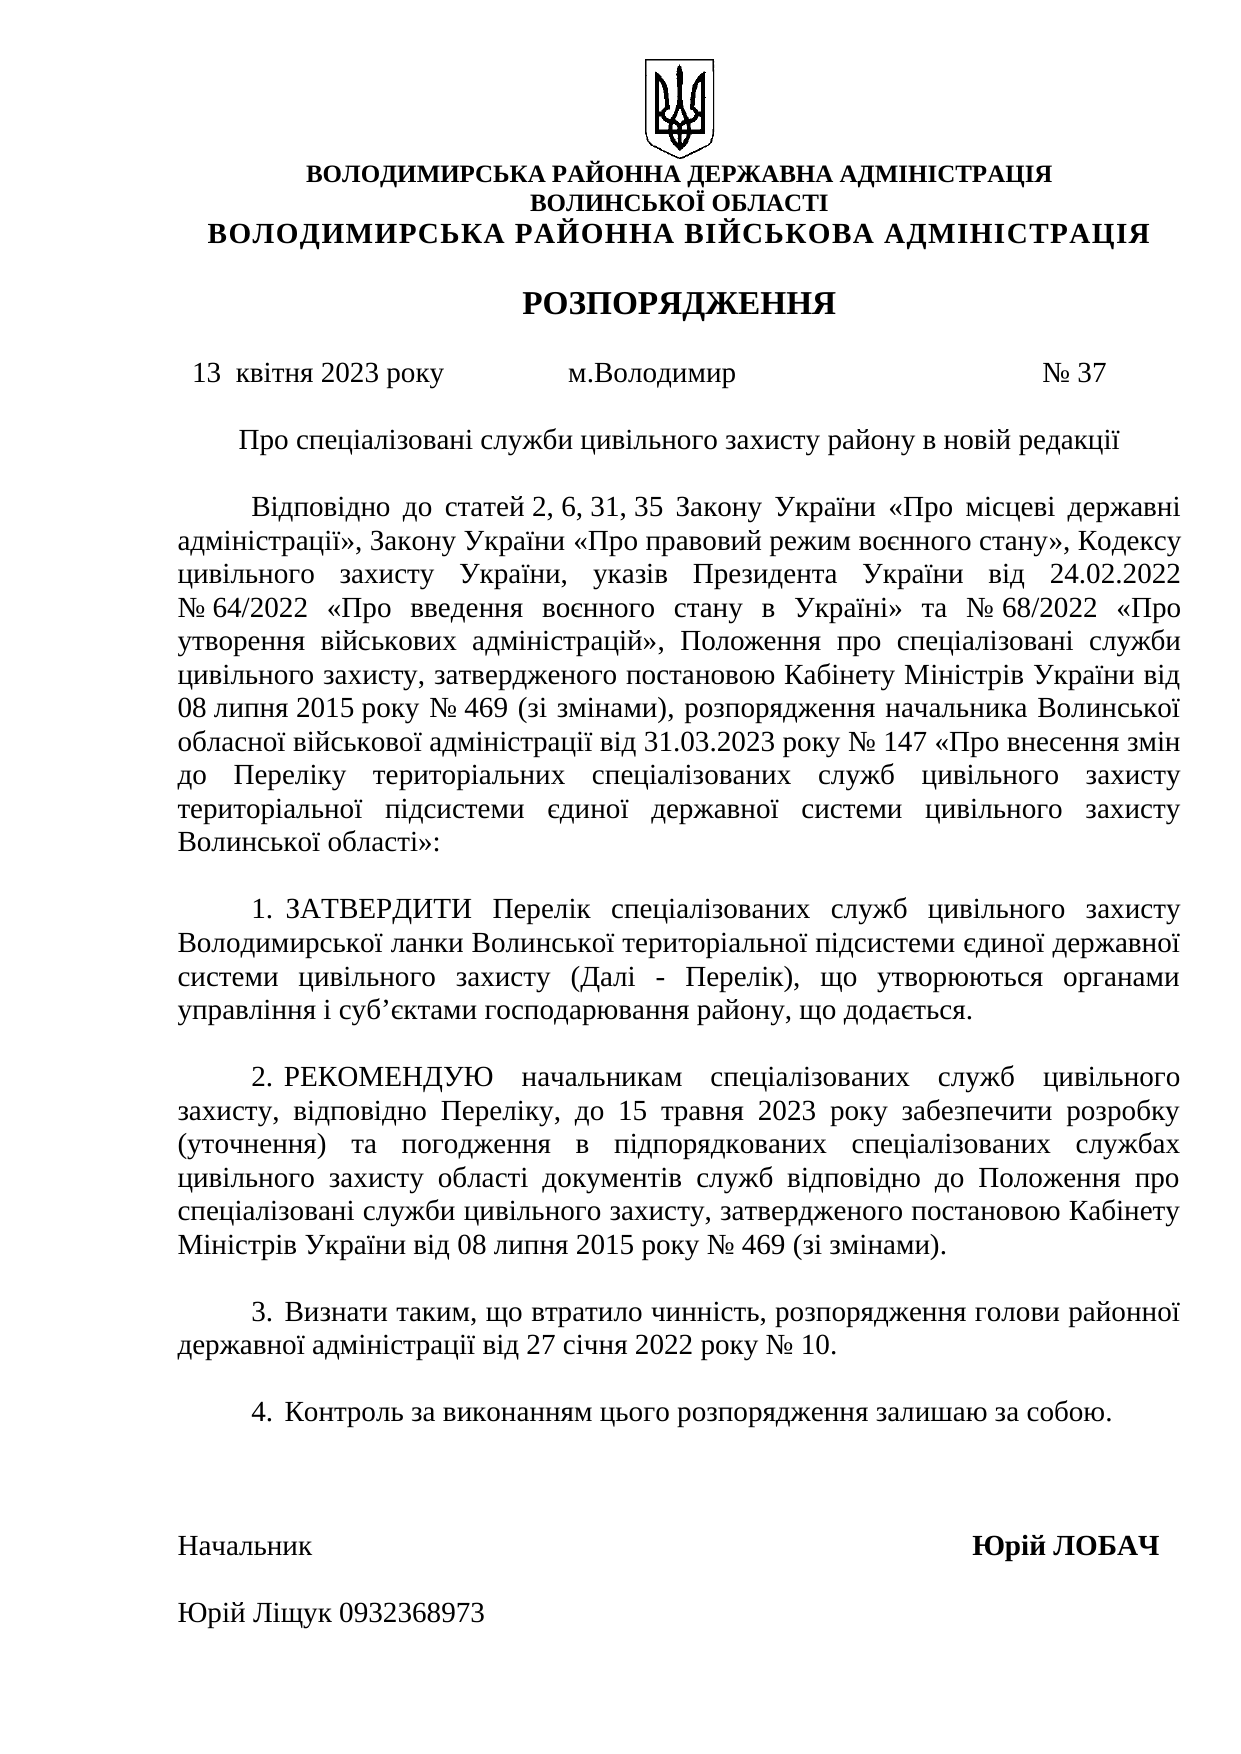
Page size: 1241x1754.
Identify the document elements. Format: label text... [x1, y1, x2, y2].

list Контроль за виконанням цього розпорядження залишаю за собою. [177, 1394, 1181, 1428]
text 13 квітня 2023 року м.Володимир № 37 [177, 355, 1181, 388]
text Юрій Ліщук 0932368973 [177, 1595, 1181, 1628]
list ЗАТВЕРДИТИ Перелік спеціалізованих служб цивільного захисту Володимирської ланки Волинської територіальної підсистеми єдиної державної системи цивільного захисту (Далі - Перелік), що утворюються органами управління і суб’єктами господарювання району, що додається. [177, 892, 1181, 1026]
text ВОЛИНСЬКОЇ ОБЛАСТІ [177, 188, 1181, 217]
text Про спеціалізовані служби цивільного захисту району в новій редакції [177, 422, 1181, 456]
list Визнати таким, що втратило чинність, розпорядження голови районної державної адміністрації від 27 січня 2022 року № 10. [177, 1294, 1181, 1361]
picture [644, 59, 715, 159]
text Начальник Юрій ЛОБАЧ [177, 1528, 1181, 1561]
subtitle ВОЛОДИМИРСЬКА РАЙОННА ДЕРЖАВНА АДМІНІСТРАЦІЯ [177, 159, 1181, 188]
text ВОЛОДИМИРСЬКА РАЙОННА ВІЙСЬКОВА АДМІНІСТРАЦІЯ [177, 217, 1181, 250]
text Відповідно до статей 2, 6, 31, 35 Закону України «Про місцеві державні адміністрації», Закону України «Про правовий режим воєнного стану», Кодексу цивільного захисту України, указів Президента України від 24.02.2022 № 64/2022 «Про введення воєнного стану в Україні» та № 68/2022 «Про утворення військових адміністрацій», Положення про спеціалізовані служби цивільного захисту, затвердженого постановою Кабінету Міністрів України від 08 липня 2015 року № 469 (зі змінами), розпорядження начальника Волинської обласної військової адміністрації від 31.03.2023 року № 147 «Про внесення змін до Переліку територіальних спеціалізованих служб цивільного захисту територіальної підсистеми єдиної державної системи цивільного захисту Волинської області»: [177, 489, 1181, 858]
list РЕКОМЕНДУЮ начальникам спеціалізованих служб цивільного захисту, відповідно Переліку, до 15 травня 2023 року забезпечити розробку (уточнення) та погодження в підпорядкованих спеціалізованих службах цивільного захисту області документів служб відповідно до Положення про спеціалізовані служби цивільного захисту, затвердженого постановою Кабінету Міністрів України від 08 липня 2015 року № 469 (зі змінами). [177, 1059, 1181, 1260]
text РОЗПОРЯДЖЕННЯ [177, 283, 1181, 321]
